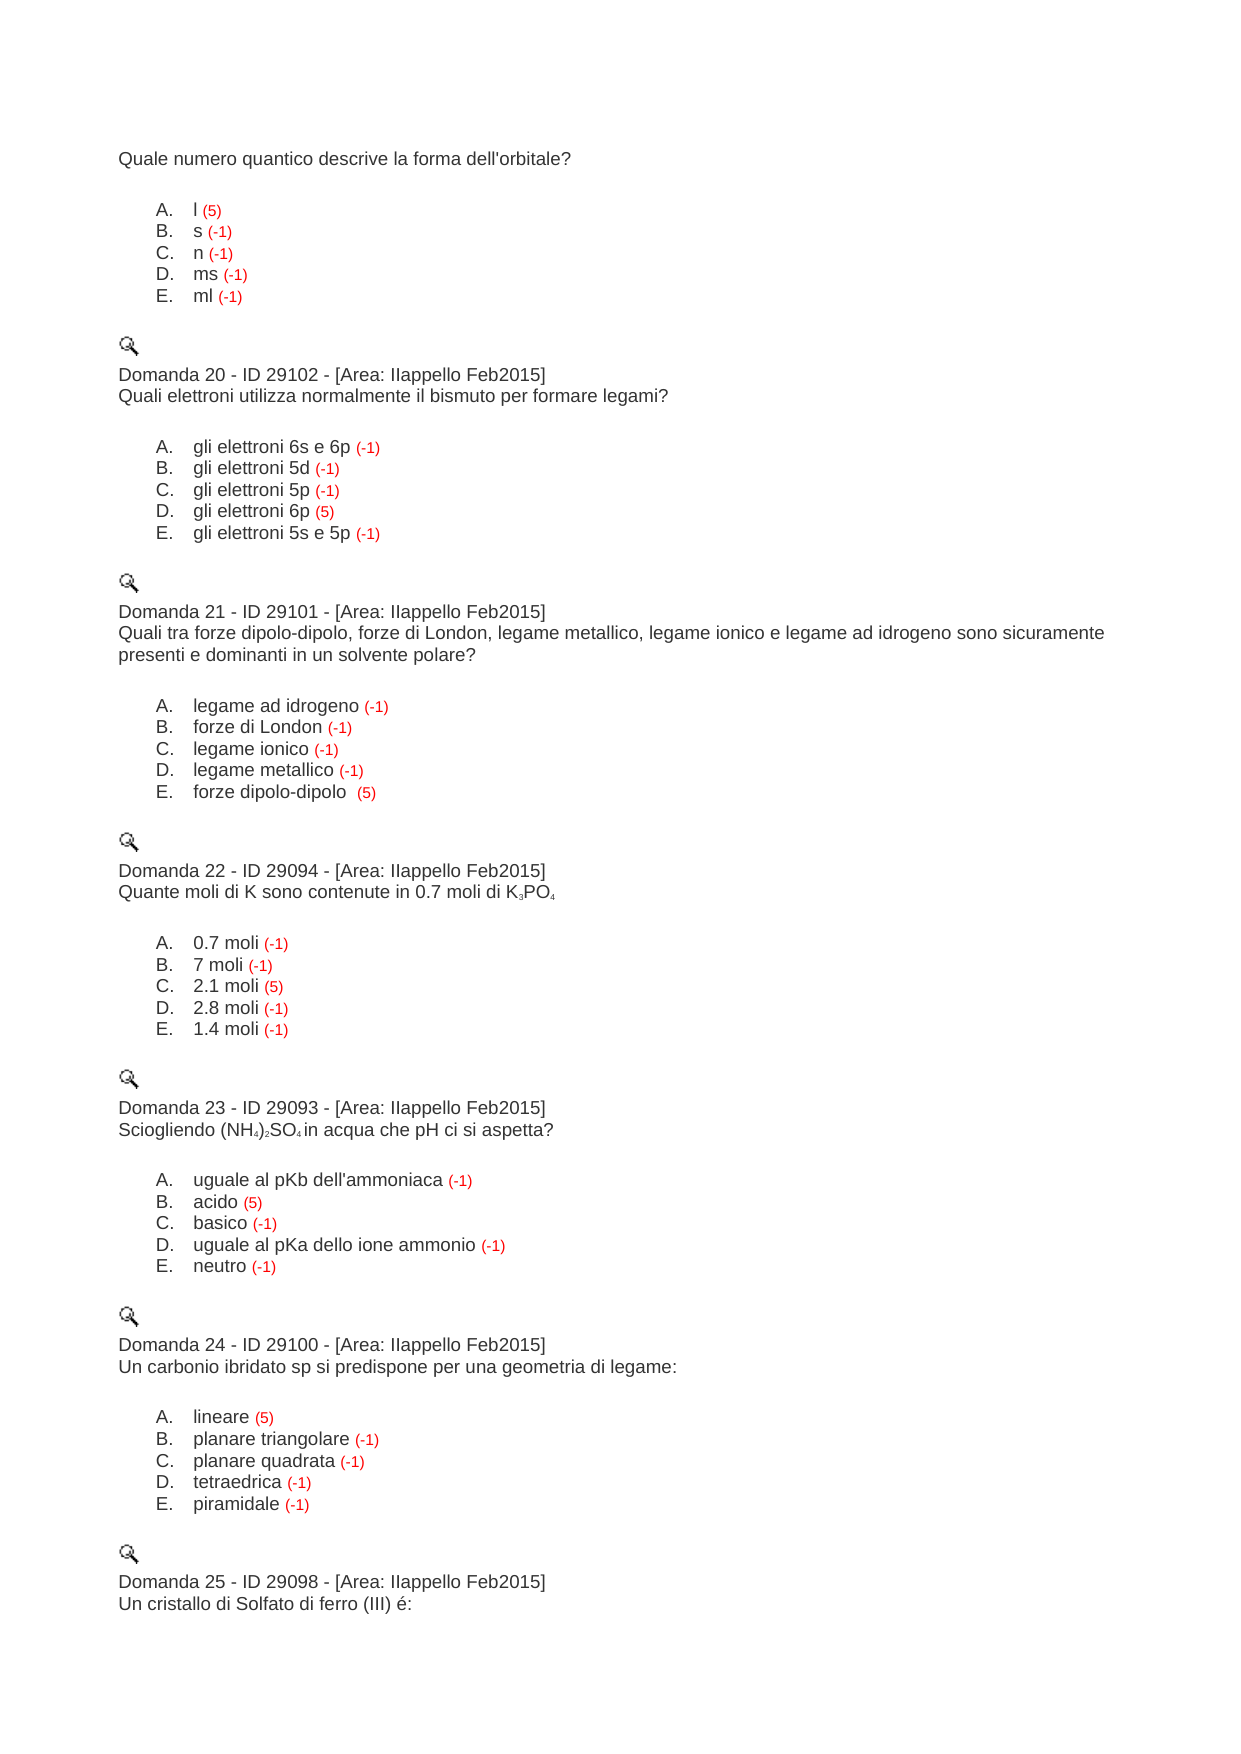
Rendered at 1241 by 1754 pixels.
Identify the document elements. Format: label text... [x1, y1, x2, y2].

text Domanda 25 - ID 29098 - [Area: IIappello Feb2015] [118, 1571, 1122, 1593]
picture [118, 1068, 141, 1089]
text Quale numero quantico descrive la forma dell'orbitale? [118, 148, 1122, 169]
list forze dipolo-dipolo (5) [156, 781, 1122, 802]
list l (5) [156, 198, 1122, 220]
list uguale al pKb dell'ammoniaca (-1) [156, 1169, 1122, 1191]
list s (-1) [156, 220, 1122, 241]
list gli elettroni 5p (-1) [156, 479, 1122, 500]
list 0.7 moli (-1) [156, 932, 1122, 953]
picture [118, 572, 141, 593]
picture [118, 1306, 141, 1327]
picture [118, 335, 141, 356]
list lineare (5) [156, 1406, 1122, 1428]
text Domanda 21 - ID 29101 - [Area: IIappello Feb2015] [118, 601, 1122, 622]
list piramidale (-1) [156, 1493, 1122, 1514]
text Quali elettroni utilizza normalmente il bismuto per formare legami? [118, 385, 1122, 406]
text Un carbonio ibridato sp si predispone per una geometria di legame: [118, 1356, 1122, 1377]
list legame ionico (-1) [156, 738, 1122, 759]
list n (-1) [156, 241, 1122, 263]
picture [118, 831, 141, 852]
list gli elettroni 5d (-1) [156, 457, 1122, 479]
list legame metallico (-1) [156, 759, 1122, 781]
list forze di London (-1) [156, 716, 1122, 738]
text Un cristallo di Solfato di ferro (III) é: [118, 1593, 1122, 1614]
picture [118, 1543, 141, 1564]
text Sciogliendo (NH4)2SO4 in acqua che pH ci si aspetta? [118, 1118, 1122, 1140]
list gli elettroni 6s e 6p (-1) [156, 436, 1122, 457]
list ms (-1) [156, 263, 1122, 284]
list ml (-1) [156, 284, 1122, 306]
list basico (-1) [156, 1212, 1122, 1234]
text Domanda 24 - ID 29100 - [Area: IIappello Feb2015] [118, 1334, 1122, 1356]
list uguale al pKa dello ione ammonio (-1) [156, 1234, 1122, 1255]
list 2.1 moli (5) [156, 975, 1122, 996]
list acido (5) [156, 1191, 1122, 1212]
text Domanda 20 - ID 29102 - [Area: IIappello Feb2015] [118, 363, 1122, 385]
list neutro (-1) [156, 1255, 1122, 1277]
list gli elettroni 5s e 5p (-1) [156, 522, 1122, 543]
list planare triangolare (-1) [156, 1428, 1122, 1449]
list tetraedrica (-1) [156, 1471, 1122, 1493]
list gli elettroni 6p (5) [156, 500, 1122, 522]
list 1.4 moli (-1) [156, 1018, 1122, 1039]
text Domanda 23 - ID 29093 - [Area: IIappello Feb2015] [118, 1097, 1122, 1118]
list 7 moli (-1) [156, 953, 1122, 975]
text Quante moli di K sono contenute in 0.7 moli di K3PO4 [118, 881, 1122, 903]
list planare quadrata (-1) [156, 1449, 1122, 1471]
list 2.8 moli (-1) [156, 996, 1122, 1018]
text Domanda 22 - ID 29094 - [Area: IIappello Feb2015] [118, 859, 1122, 881]
text Quali tra forze dipolo-dipolo, forze di London, legame metallico, legame ionico e legame ad idrogeno sono sicuramente presenti e dominanti in un solvente polare? [118, 622, 1122, 665]
list legame ad idrogeno (-1) [156, 694, 1122, 716]
